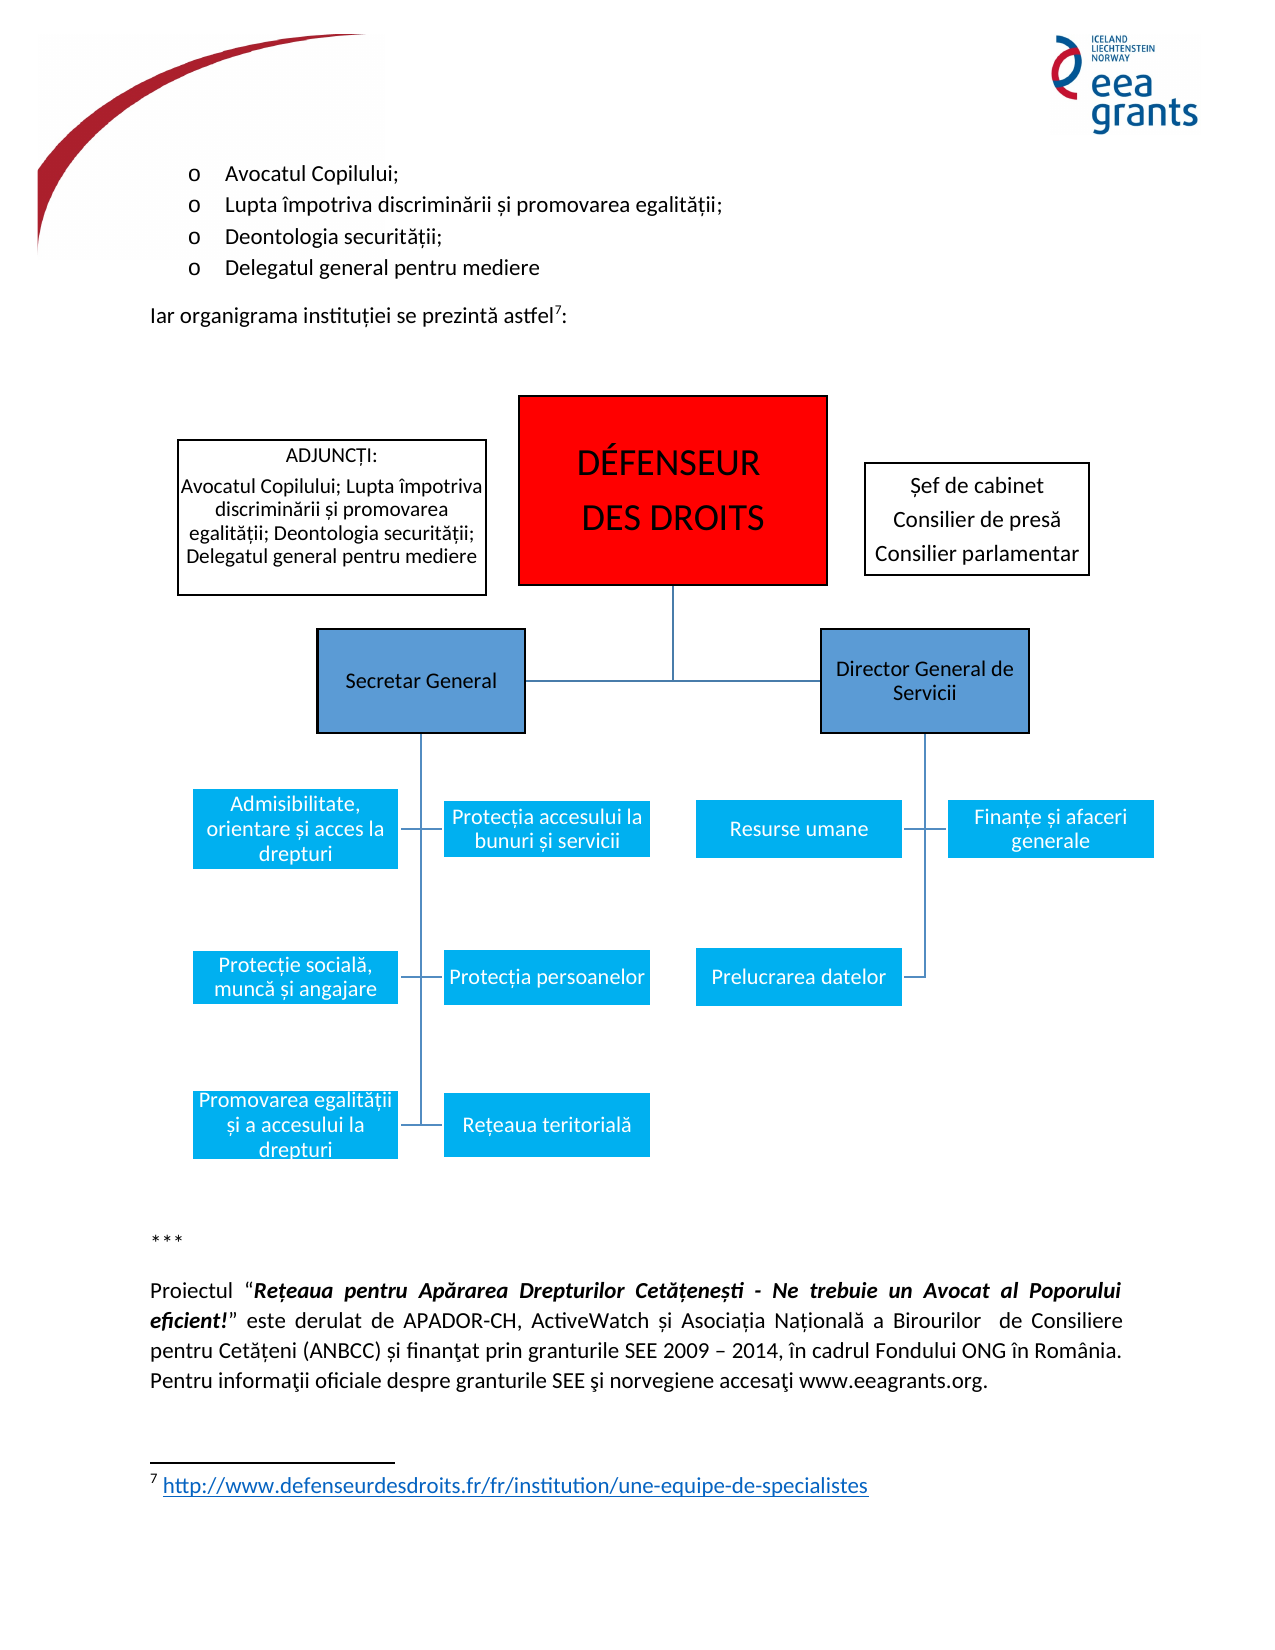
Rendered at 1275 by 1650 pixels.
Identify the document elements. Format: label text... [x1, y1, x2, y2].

list Deontologia securității; [187, 222, 1125, 251]
picture [1050, 34, 1202, 135]
text Iar organigrama instituției se prezintă astfel: [150, 302, 1125, 329]
picture [37, 34, 386, 260]
text Proiectul “Rețeaua pentru Apărarea Drepturilor Cetățenești - Ne trebuie un Avocat al Poporului eficient!” este derulat de APADOR-CH, ActiveWatch și Asociația Națională a Birourilor de Consiliere pentru Cetățeni (ANBCC) și finanţat prin granturile SEE 2009 – 2014, în cadrul Fondului ONG în România. Pentru informaţii oficiale despre granturile SEE şi norvegiene accesaţi www.eeagrants.org. [150, 1276, 1125, 1394]
text *** [150, 1229, 1125, 1257]
list Lupta împotriva discriminării și promovarea egalității; [187, 191, 1125, 220]
list Delegatul general pentru mediere [187, 253, 1125, 283]
list Avocatul Copilului; [187, 159, 1125, 188]
